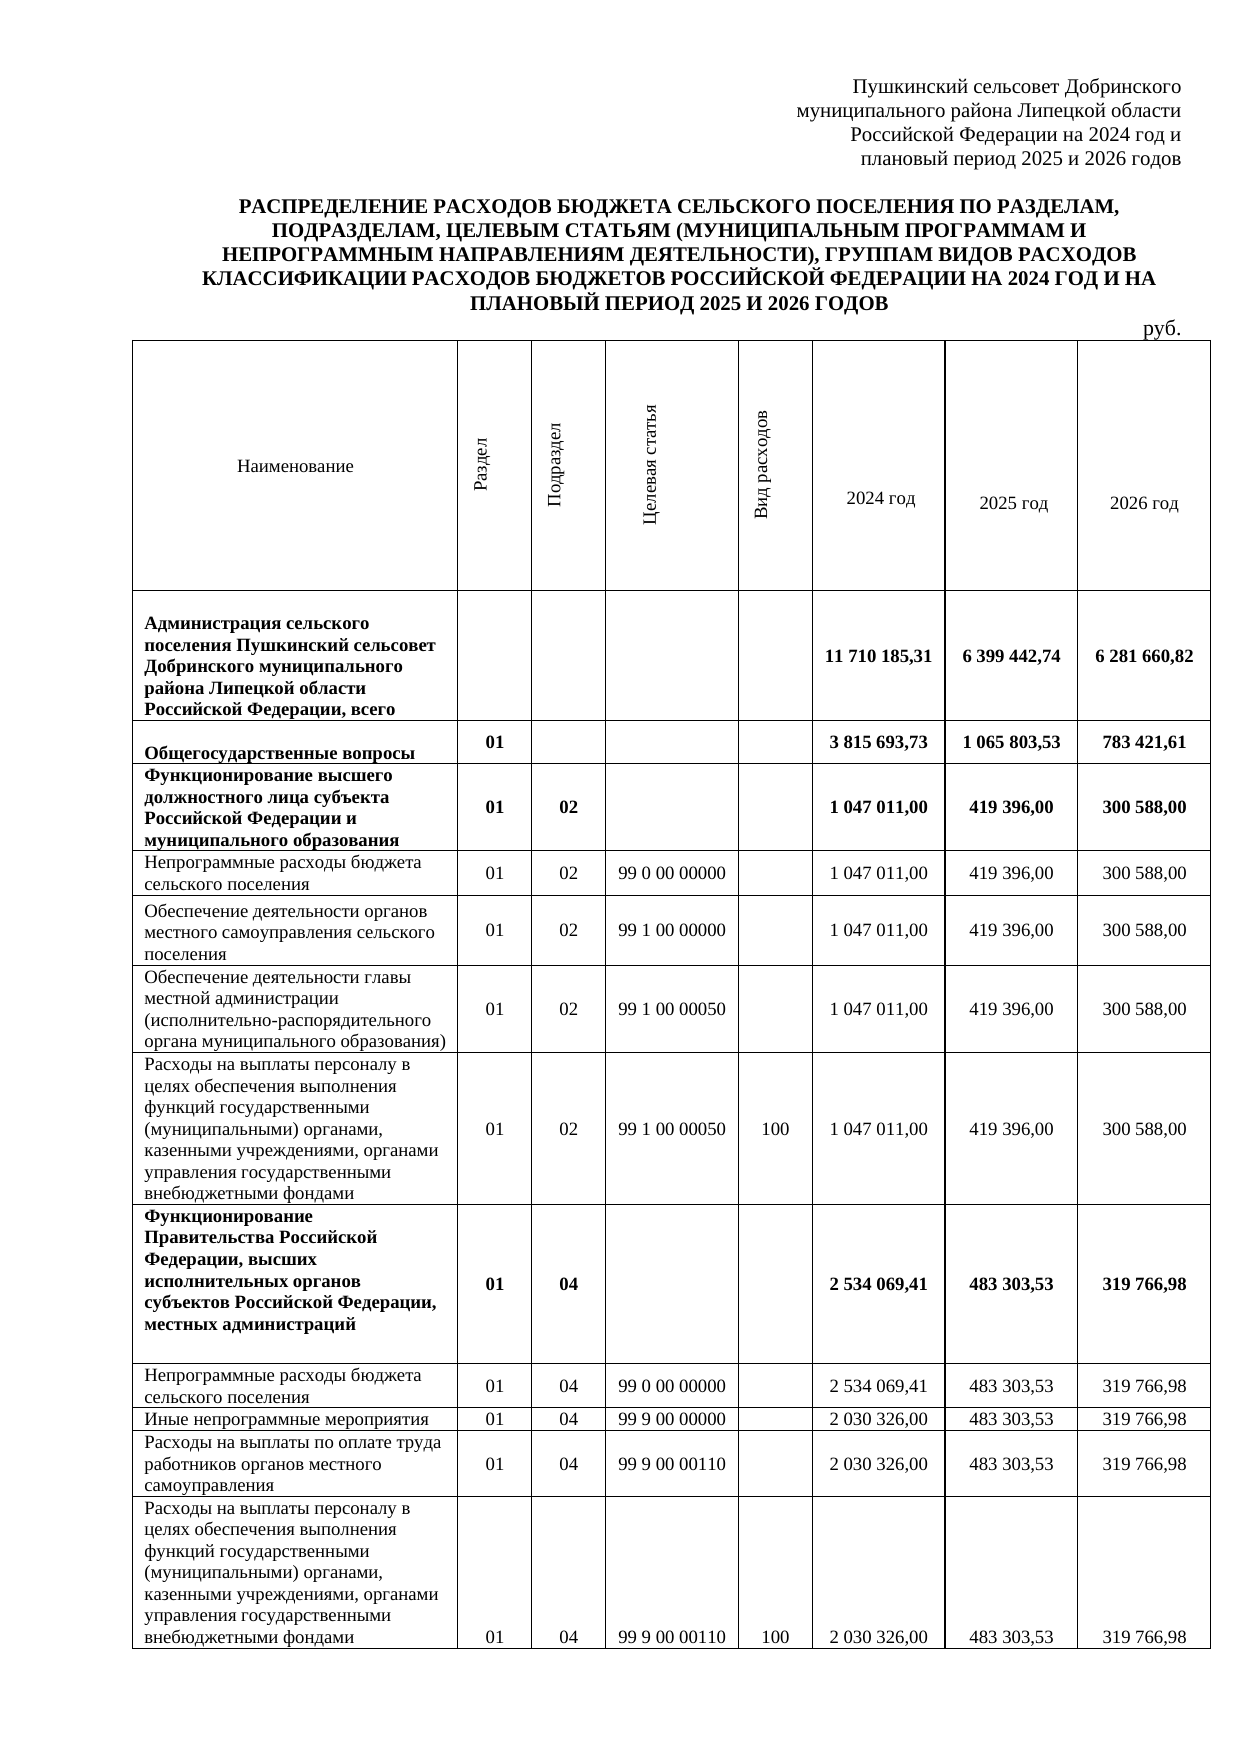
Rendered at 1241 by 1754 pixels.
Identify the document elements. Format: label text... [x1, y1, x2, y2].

table_cell [739, 1364, 812, 1407]
table_cell [606, 591, 738, 720]
text Пушкинский сельсовет Добринского [177, 74, 1181, 98]
table_cell [739, 764, 812, 850]
table_cell Непрограммные расходы бюджета сельского поселения [133, 851, 457, 894]
table_cell 6 399 442,74 [946, 591, 1077, 720]
table_cell 419 396,00 [946, 764, 1077, 850]
table_cell Расходы на выплаты персоналу в целях обеспечения выполнения функций государственными (муниципальными) органами, казенными учреждениями, органами управления государственными внебюджетными фондами [133, 1497, 457, 1647]
table_cell 01 [458, 1497, 531, 1647]
table_cell [739, 966, 812, 1052]
table_cell Расходы на выплаты по оплате труда работников органов местного самоуправления [133, 1431, 457, 1496]
table_cell 99 9 00 00000 [606, 1408, 738, 1430]
table_cell 3 815 693,73 [813, 721, 944, 763]
table_cell Непрограммные расходы бюджета сельского поселения [133, 1364, 457, 1407]
table_cell 01 [458, 851, 531, 894]
table_cell 319 766,98 [1078, 1408, 1210, 1430]
table_cell 1 047 011,00 [813, 764, 944, 850]
table_cell Обеспечение деятельности органов местного самоуправления сельского поселения [133, 896, 457, 964]
table_cell [739, 721, 812, 763]
text РАСПРЕДЕЛЕНИЕ РАСХОДОВ БЮДЖЕТА СЕЛЬСКОГО ПОСЕЛЕНИЯ ПО РАЗДЕЛАМ, ПОДРАЗДЕЛАМ, ЦЕЛЕВЫМ СТАТЬЯМ (МУНИЦИПАЛЬНЫМ ПРОГРАММАМ И НЕПРОГРАММНЫМ НАПРАВЛЕНИЯМ ДЕЯТЕЛЬНОСТИ), ГРУППАМ ВИДОВ РАСХОДОВ КЛАССИФИКАЦИИ РАСХОДОВ БЮДЖЕТОВ РОССИЙСКОЙ ФЕДЕРАЦИИ НА 2024 ГОД И НА ПЛАНОВЫЙ ПЕРИОД 2025 И 2026 ГОДОВ [177, 194, 1181, 314]
table_cell 01 [458, 896, 531, 964]
table_cell 483 303,53 [946, 1497, 1077, 1647]
table_cell 319 766,98 [1078, 1205, 1210, 1363]
table_header 2025 год [946, 341, 1077, 590]
table_cell 99 0 00 00000 [606, 851, 738, 894]
table_cell 300 588,00 [1078, 764, 1210, 850]
table_cell [739, 1205, 812, 1363]
table_cell 01 [458, 764, 531, 850]
table_cell 01 [458, 1431, 531, 1496]
table_cell 1 047 011,00 [813, 851, 944, 894]
table_cell [739, 896, 812, 964]
table_cell 300 588,00 [1078, 896, 1210, 964]
table_cell 04 [532, 1408, 605, 1430]
table_cell [606, 764, 738, 850]
table_cell 01 [458, 1364, 531, 1407]
table_cell [458, 591, 531, 720]
table_cell 02 [532, 851, 605, 894]
table_cell 319 766,98 [1078, 1497, 1210, 1647]
table_cell 11 710 185,31 [813, 591, 944, 720]
table_cell [739, 1431, 812, 1496]
table_cell 04 [532, 1205, 605, 1363]
table_cell Функционирование высшего должностного лица субъекта Российской Федерации и муниципального образования [133, 764, 457, 850]
table_cell 300 588,00 [1078, 851, 1210, 894]
text плановый период 2025 и 2026 годов [177, 146, 1181, 170]
table_cell 300 588,00 [1078, 966, 1210, 1052]
table_cell 2 534 069,41 [813, 1205, 944, 1363]
table_cell 783 421,61 [1078, 721, 1210, 763]
table_cell Обеспечение деятельности главы местной администрации (исполнительно-распорядительного органа муниципального образования) [133, 966, 457, 1052]
table_cell 2 534 069,41 [813, 1364, 944, 1407]
table_cell [532, 591, 605, 720]
table_cell 319 766,98 [1078, 1364, 1210, 1407]
table_cell 2 030 326,00 [813, 1497, 944, 1647]
table_cell Расходы на выплаты персоналу в целях обеспечения выполнения функций государственными (муниципальными) органами, казенными учреждениями, органами управления государственными внебюджетными фондами [133, 1053, 457, 1204]
table_cell Администрация сельского поселения Пушкинский сельсовет Добринского муниципального района Липецкой области Российской Федерации, всего [133, 591, 457, 720]
table_cell 02 [532, 1053, 605, 1204]
table_cell [532, 721, 605, 763]
table_header Подраздел [532, 341, 605, 590]
table_header Целевая статья [606, 341, 738, 590]
table_cell 300 588,00 [1078, 1053, 1210, 1204]
table_cell Иные непрограммные мероприятия [133, 1408, 457, 1430]
table_cell 99 9 00 00110 [606, 1497, 738, 1647]
text Российской Федерации на 2024 год и [177, 122, 1181, 146]
table_cell 99 0 00 00000 [606, 1364, 738, 1407]
table_cell 99 1 00 00000 [606, 896, 738, 964]
table_cell 01 [458, 1053, 531, 1204]
table_cell Функционирование Правительства Российской Федерации, высших исполнительных органов субъектов Российской Федерации, местных администраций [133, 1205, 457, 1363]
table_cell 319 766,98 [1078, 1431, 1210, 1496]
table_cell 1 065 803,53 [946, 721, 1077, 763]
table_cell 02 [532, 764, 605, 850]
table_header Наименование [133, 341, 457, 590]
table_cell 1 047 011,00 [813, 896, 944, 964]
table_cell 01 [458, 1408, 531, 1430]
text муниципального района Липецкой области [177, 98, 1181, 122]
table_cell 99 1 00 00050 [606, 966, 738, 1052]
table_cell 01 [458, 721, 531, 763]
table_cell 99 1 00 00050 [606, 1053, 738, 1204]
table_cell [606, 721, 738, 763]
table_cell 483 303,53 [946, 1431, 1077, 1496]
table_cell 02 [532, 896, 605, 964]
table_cell 04 [532, 1364, 605, 1407]
table_cell 100 [739, 1053, 812, 1204]
table_header 2026 год [1078, 341, 1210, 590]
table_cell 02 [532, 966, 605, 1052]
table_cell 419 396,00 [946, 851, 1077, 894]
table_cell [739, 591, 812, 720]
table_cell [739, 1408, 812, 1430]
table_cell 1 047 011,00 [813, 1053, 944, 1204]
table_cell [606, 1205, 738, 1363]
table_cell 483 303,53 [946, 1364, 1077, 1407]
table_cell 419 396,00 [946, 966, 1077, 1052]
table_cell 6 281 660,82 [1078, 591, 1210, 720]
table_cell 01 [458, 966, 531, 1052]
text руб. [177, 314, 1181, 340]
table_cell 1 047 011,00 [813, 966, 944, 1052]
table_header Вид расходов [739, 341, 812, 590]
table_cell 04 [532, 1497, 605, 1647]
table_cell 483 303,53 [946, 1408, 1077, 1430]
table_cell 419 396,00 [946, 1053, 1077, 1204]
table_cell 99 9 00 00110 [606, 1431, 738, 1496]
table_cell 2 030 326,00 [813, 1431, 944, 1496]
table_cell [739, 851, 812, 894]
table_header 2024 год [813, 341, 944, 590]
table_cell 483 303,53 [946, 1205, 1077, 1363]
table_header Раздел [458, 341, 531, 590]
table_cell 100 [739, 1497, 812, 1647]
table_cell 04 [532, 1431, 605, 1496]
table_cell Общегосударственные вопросы [133, 721, 457, 763]
table_cell 2 030 326,00 [813, 1408, 944, 1430]
table_cell 01 [458, 1205, 531, 1363]
table_cell 419 396,00 [946, 896, 1077, 964]
